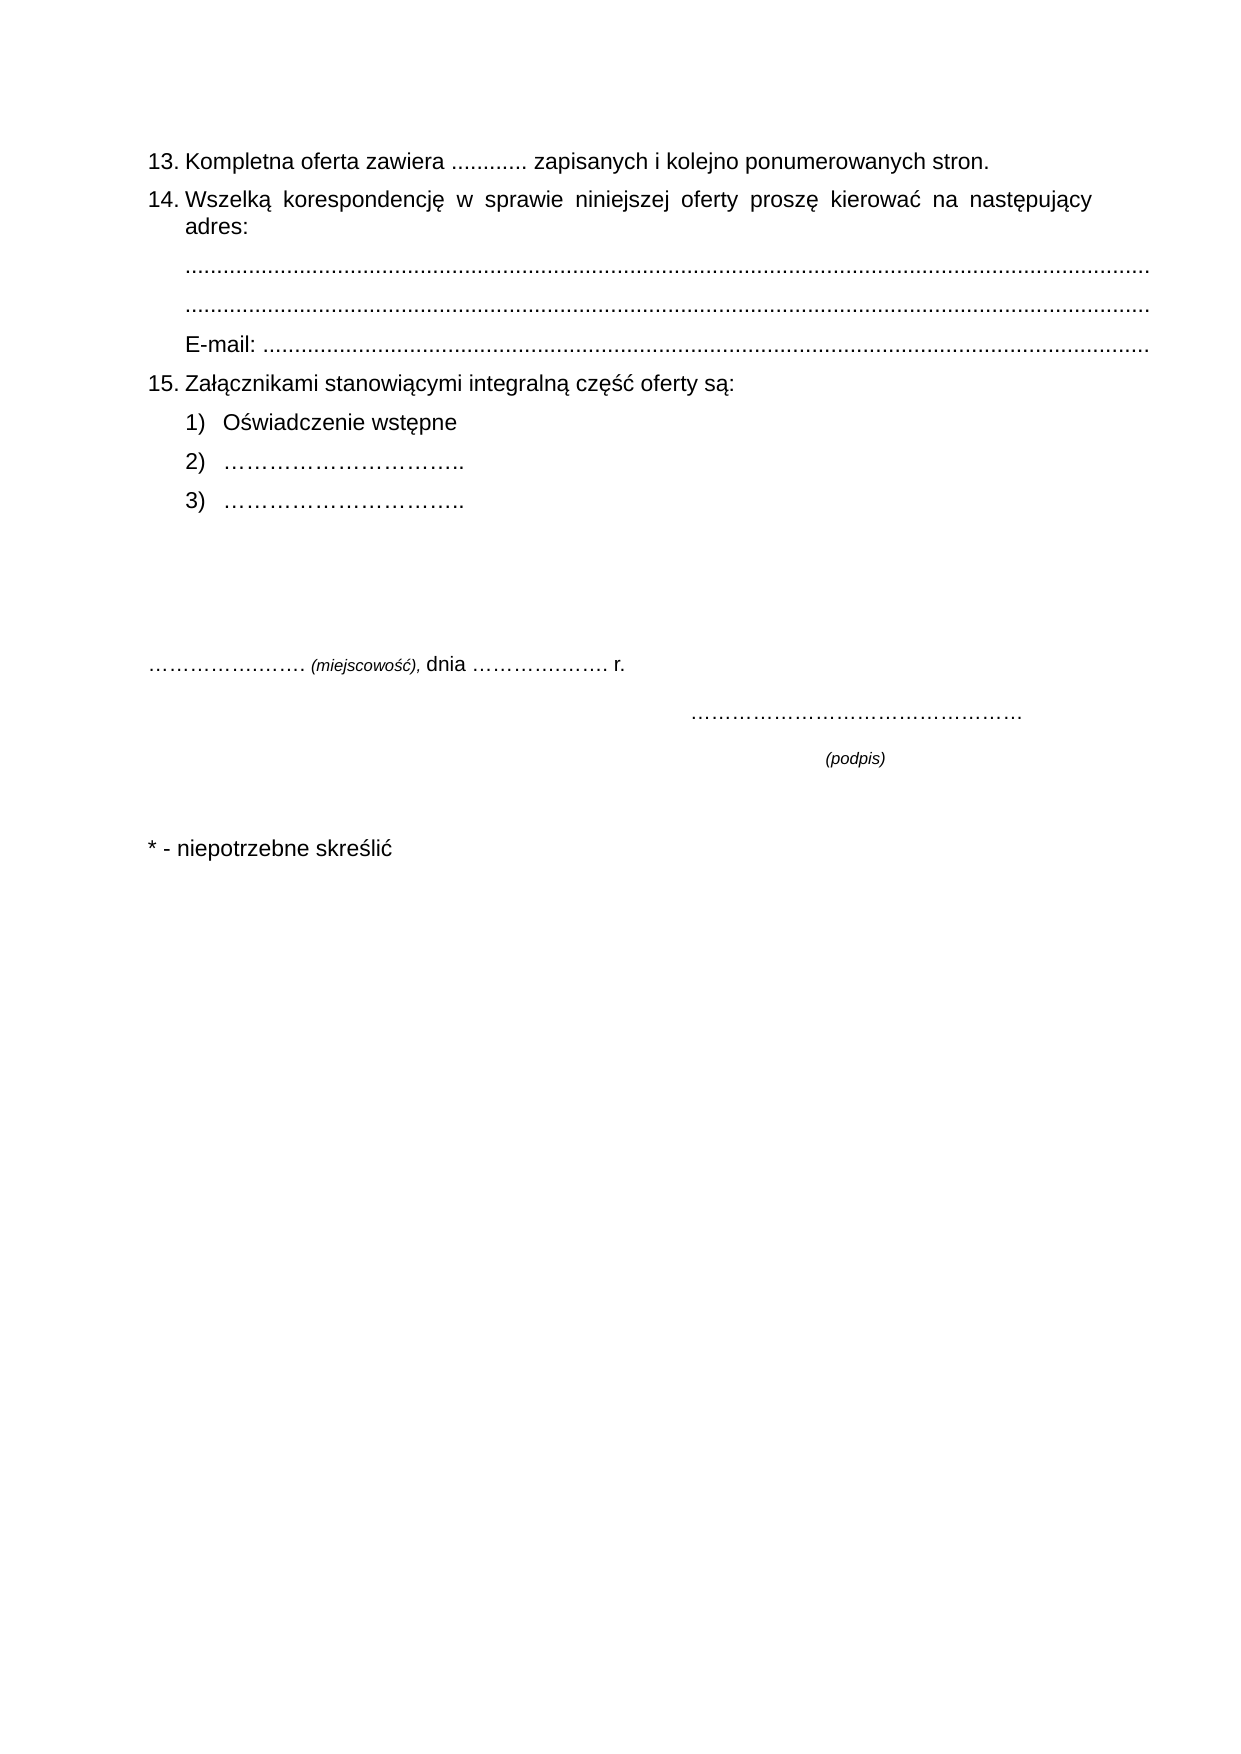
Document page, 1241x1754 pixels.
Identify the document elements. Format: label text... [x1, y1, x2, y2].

text * - niepotrzebne skreślić [148, 835, 1093, 861]
text ………………………………………… [620, 700, 1093, 724]
text (podpis) [620, 748, 1093, 768]
list Wszelką korespondencję w sprawie niniejszej oferty proszę kierować na następujący adres: [148, 186, 1093, 239]
list Kompletna oferta zawiera ............ zapisanych i kolejno ponumerowanych stron. [148, 148, 1093, 174]
text E-mail: [185, 331, 1093, 357]
list ………………………….. [185, 487, 1093, 513]
list Załącznikami stanowiącymi integralną część oferty są: [148, 370, 1093, 396]
list Oświadczenie wstępne [185, 409, 1093, 435]
text …………….……. (miejscowość), dnia ………….……. r. [148, 652, 1093, 676]
list ………………………….. [185, 448, 1093, 474]
